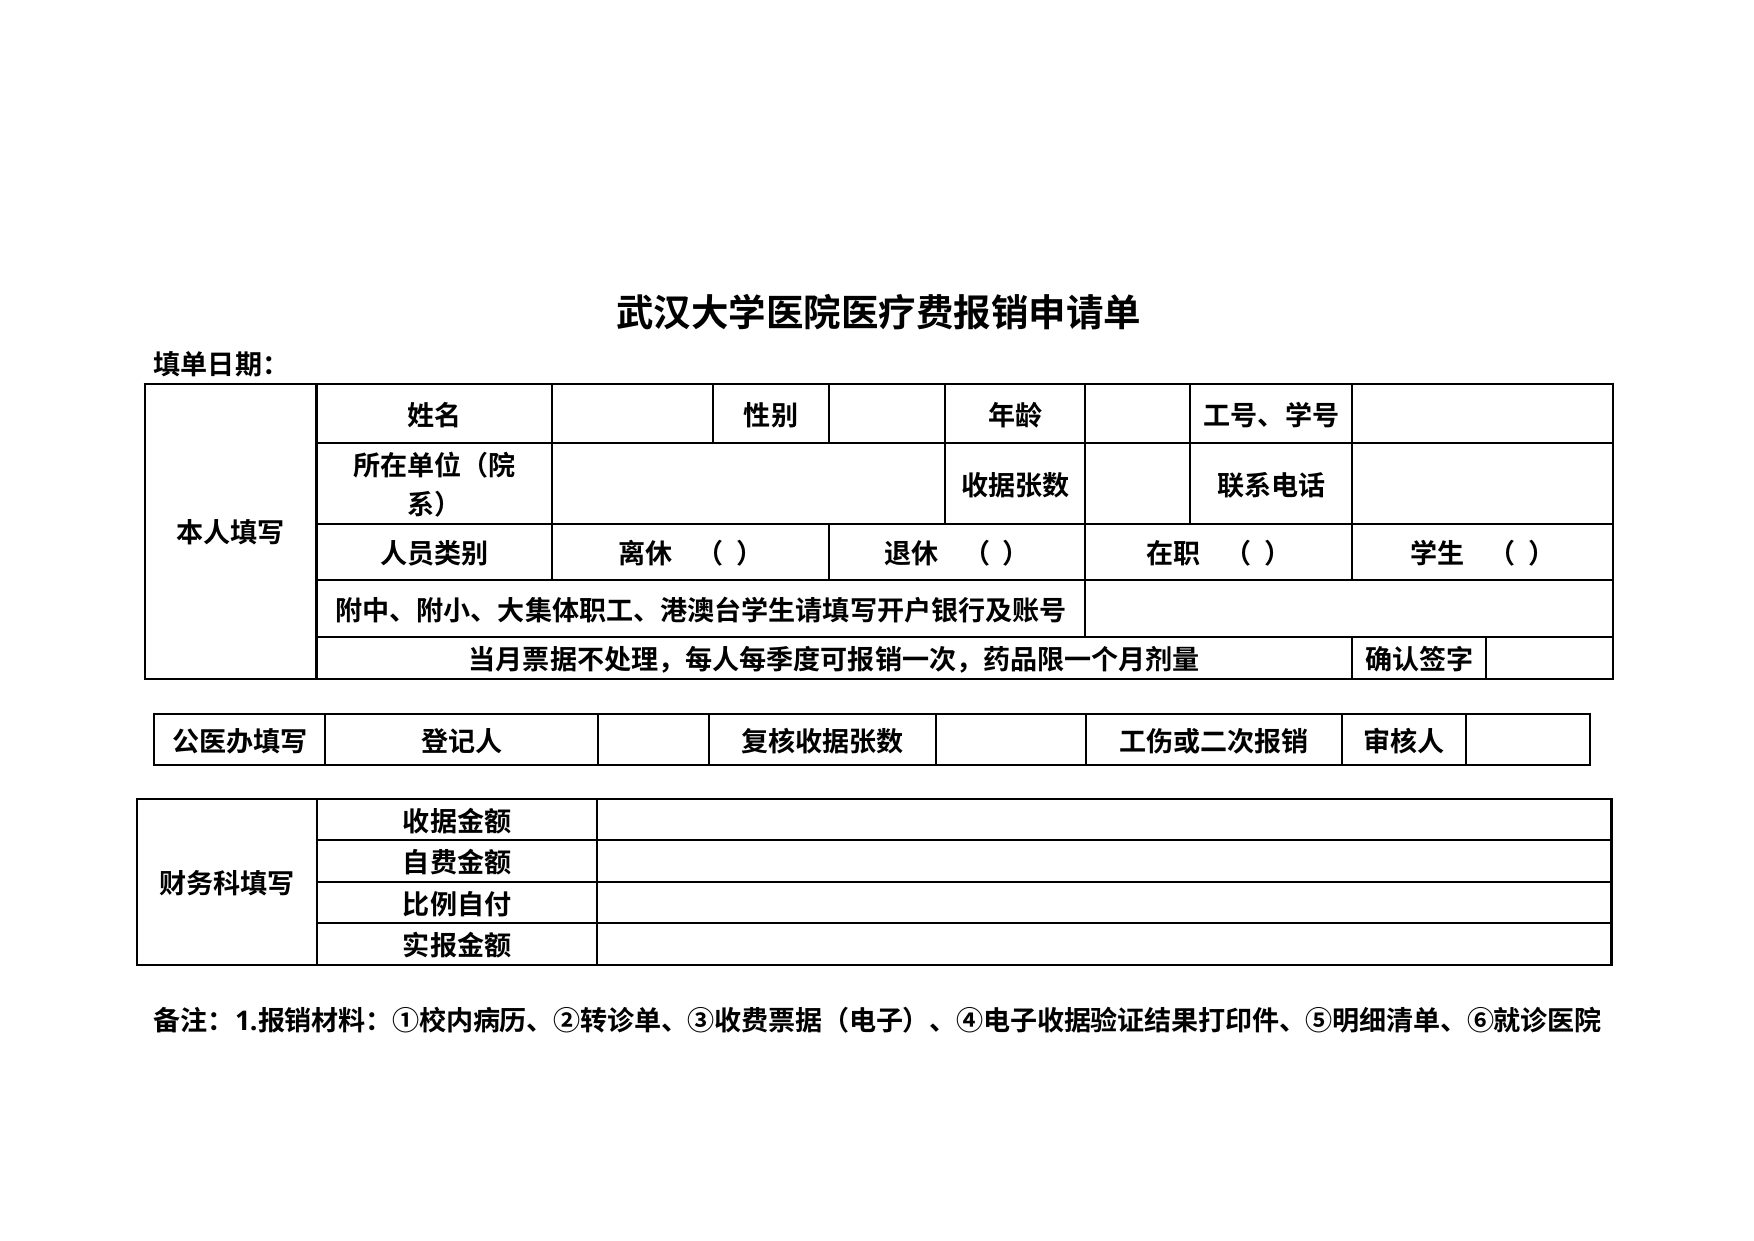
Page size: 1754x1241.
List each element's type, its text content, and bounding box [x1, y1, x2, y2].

table_cell 在职 （ ） [1086, 525, 1351, 579]
table_header 姓名 [318, 385, 551, 442]
table_header 公医办填写 [155, 715, 324, 764]
table_header 财务科填写 [138, 800, 316, 963]
table_cell [553, 444, 944, 522]
table_cell [1487, 638, 1612, 678]
table_header [599, 715, 708, 764]
table_cell 实报金额 [318, 924, 596, 963]
table_cell [1353, 444, 1612, 522]
text 填单日期： [153, 343, 1604, 383]
table_cell 确认签字 [1353, 638, 1485, 678]
text 武汉大学医院医疗费报销申请单 [153, 277, 1604, 343]
table_cell 退休 （ ） [830, 525, 1084, 579]
table_header 年龄 [946, 385, 1084, 442]
table_cell 所在单位（院系） [318, 444, 551, 522]
table_header [1086, 385, 1189, 442]
table_cell 自费金额 [318, 841, 596, 881]
table_header 本人填写 [146, 385, 315, 678]
table_cell [1086, 581, 1612, 636]
table_cell [598, 883, 1610, 922]
table_header 性别 [714, 385, 828, 442]
table_cell 比例自付 [318, 883, 596, 922]
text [153, 998, 1604, 1038]
table_header [830, 385, 944, 442]
table_header 工伤或二次报销 [1087, 715, 1341, 764]
table_header [598, 800, 1610, 839]
table_cell 收据张数 [946, 444, 1084, 522]
table_header 登记人 [326, 715, 597, 764]
table_header 收据金额 [318, 800, 596, 839]
table_cell 学生 （ ） [1353, 525, 1612, 579]
table_header [1467, 715, 1589, 764]
table_cell 离休 （ ） [553, 525, 828, 579]
table_cell 当月票据不处理，每人每季度可报销一次，药品限一个月剂量 [318, 638, 1351, 678]
table_header 审核人 [1343, 715, 1465, 764]
table_header [937, 715, 1085, 764]
table_header 工号、学号 [1191, 385, 1351, 442]
table_header 复核收据张数 [710, 715, 935, 764]
table_header [553, 385, 712, 442]
table_cell [598, 841, 1610, 881]
table_cell [1086, 444, 1189, 522]
table_cell 人员类别 [318, 525, 551, 579]
table_cell 附中、附小、大集体职工、港澳台学生请填写开户银行及账号 [318, 581, 1084, 636]
table_cell 联系电话 [1191, 444, 1351, 522]
table_cell [598, 924, 1610, 963]
table_header [1353, 385, 1612, 442]
